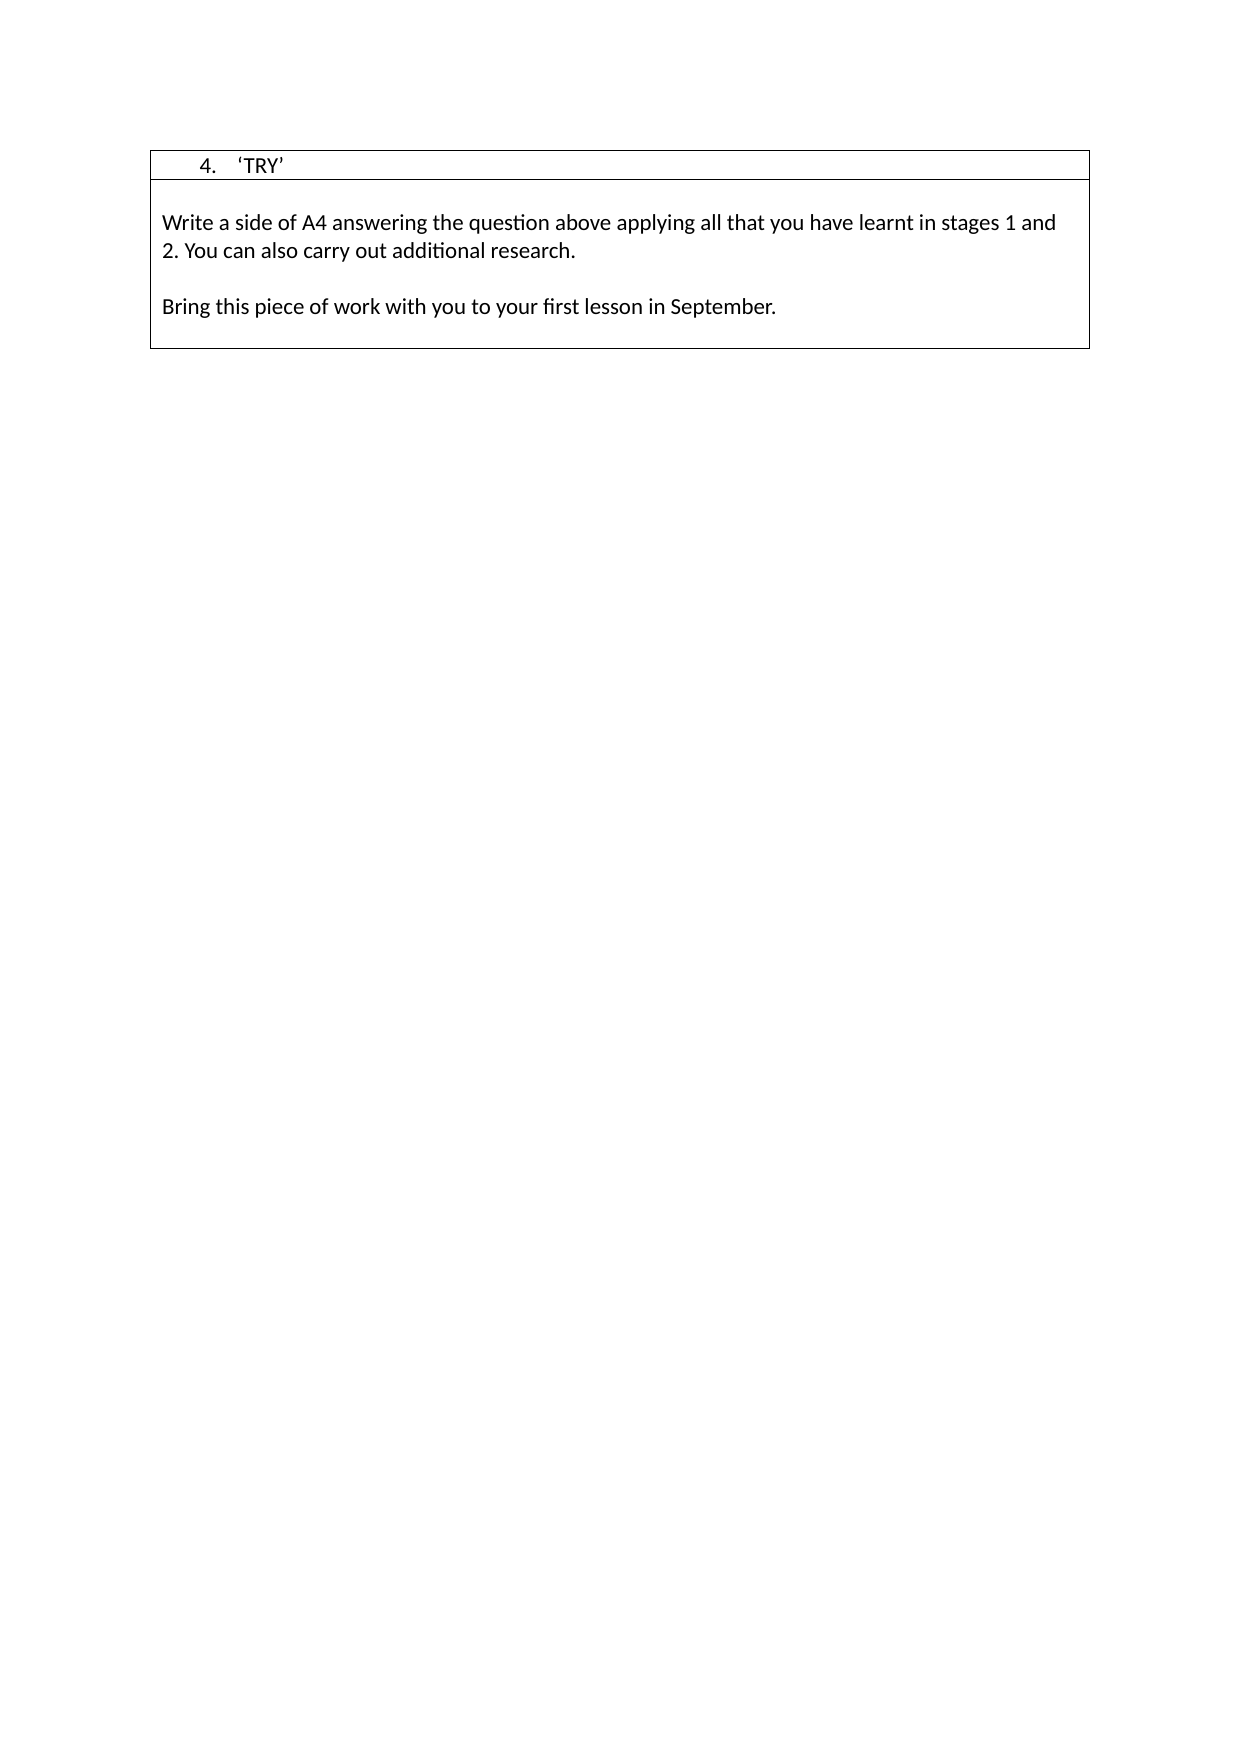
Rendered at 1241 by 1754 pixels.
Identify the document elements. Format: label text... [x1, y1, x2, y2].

table_cell Write a side of A4 answering the question above applying all that you have learnt in stages 1 and 2. You can also carry out additional research. Bring this piece of work with you to your first lesson in September. [151, 180, 1089, 348]
table_cell ‘TRY’ [151, 151, 1089, 179]
